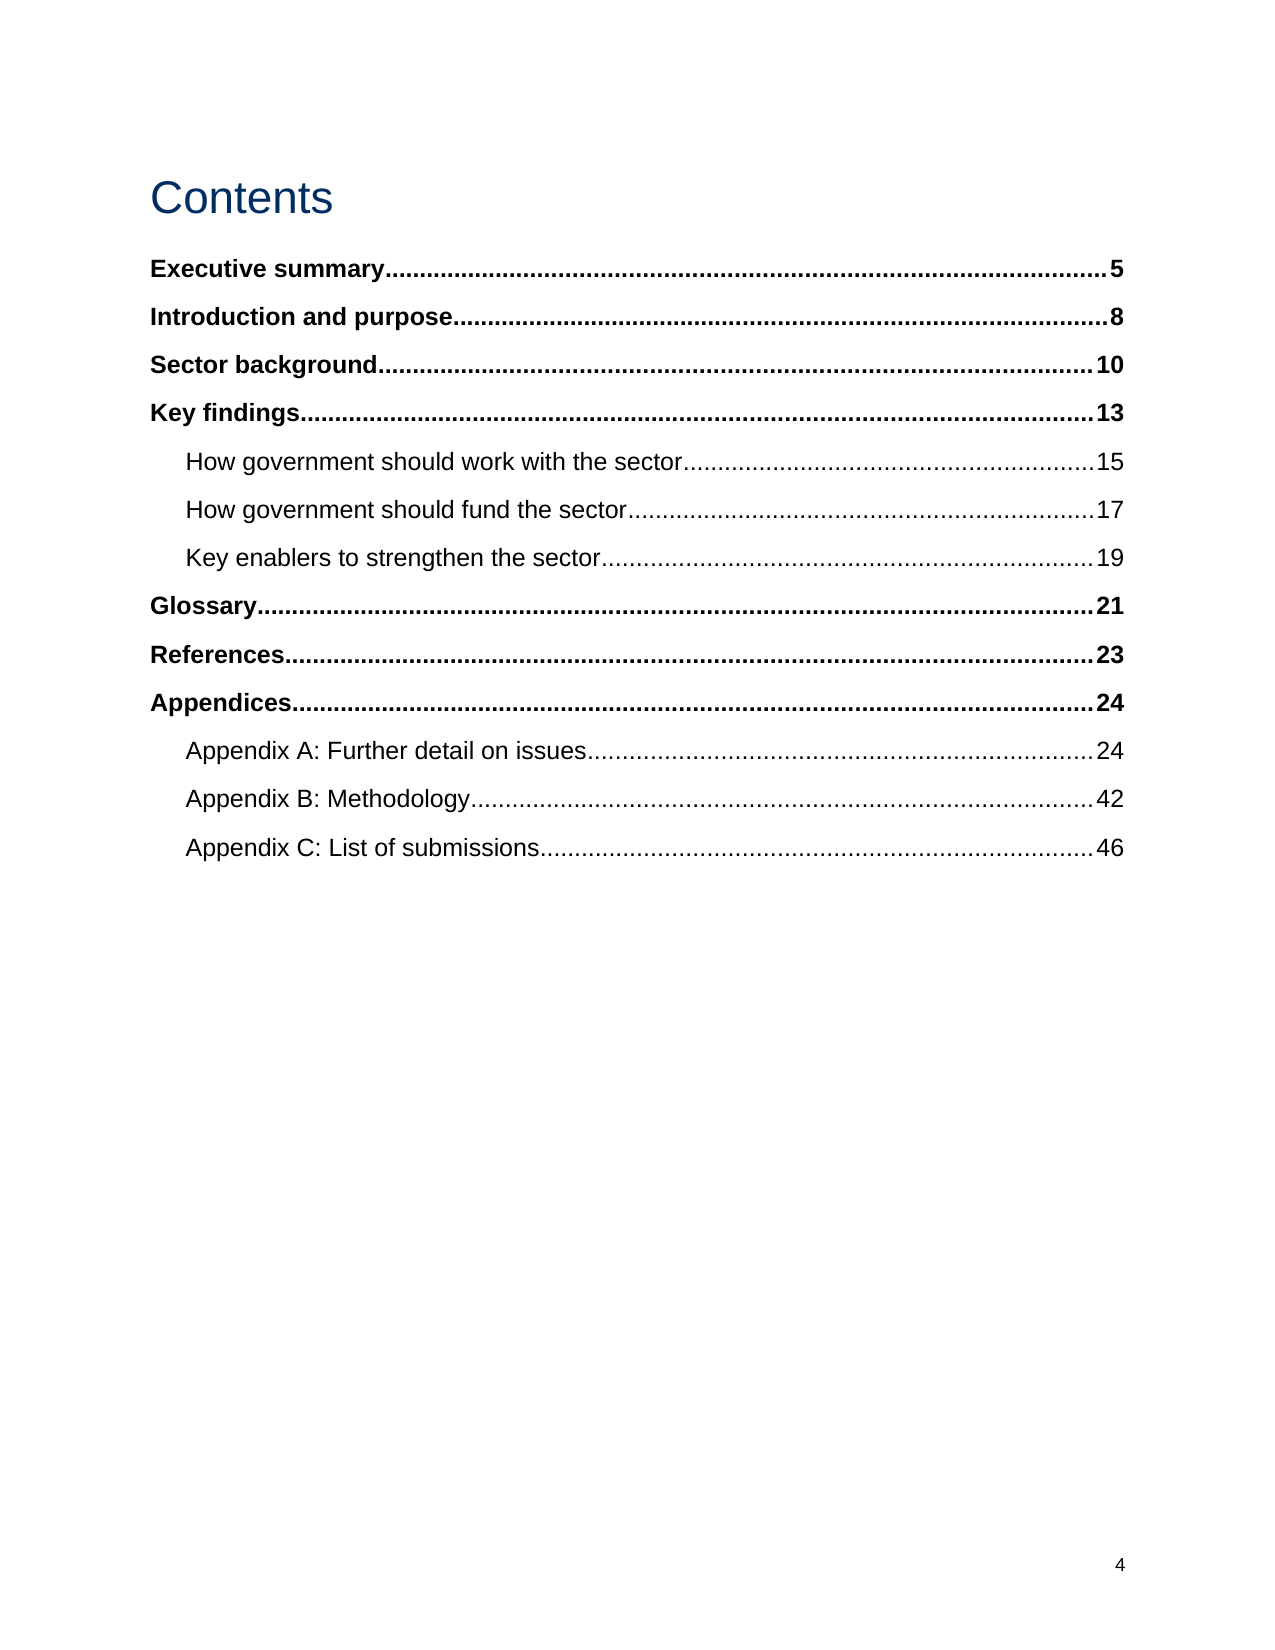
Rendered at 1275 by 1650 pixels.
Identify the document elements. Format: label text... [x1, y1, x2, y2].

text Key enablers to strengthen the sector 19 [185, 543, 1125, 572]
text Appendix A: Further detail on issues 24 [185, 736, 1125, 765]
text Appendix B: Methodology 42 [185, 784, 1125, 813]
text Appendix C: List of submissions 46 [185, 832, 1125, 861]
text How government should work with the sector 15 [185, 447, 1125, 475]
text Key findings 13 [150, 398, 1125, 427]
text Introduction and purpose 8 [150, 302, 1125, 331]
text Appendices 24 [150, 688, 1125, 717]
text Executive summary 5 [150, 254, 1125, 282]
text Sector background 10 [150, 350, 1125, 379]
text References 23 [150, 639, 1125, 668]
text How government should fund the sector 17 [185, 495, 1125, 524]
subtitle Contents [150, 171, 1125, 223]
text Glossary 21 [150, 591, 1125, 620]
